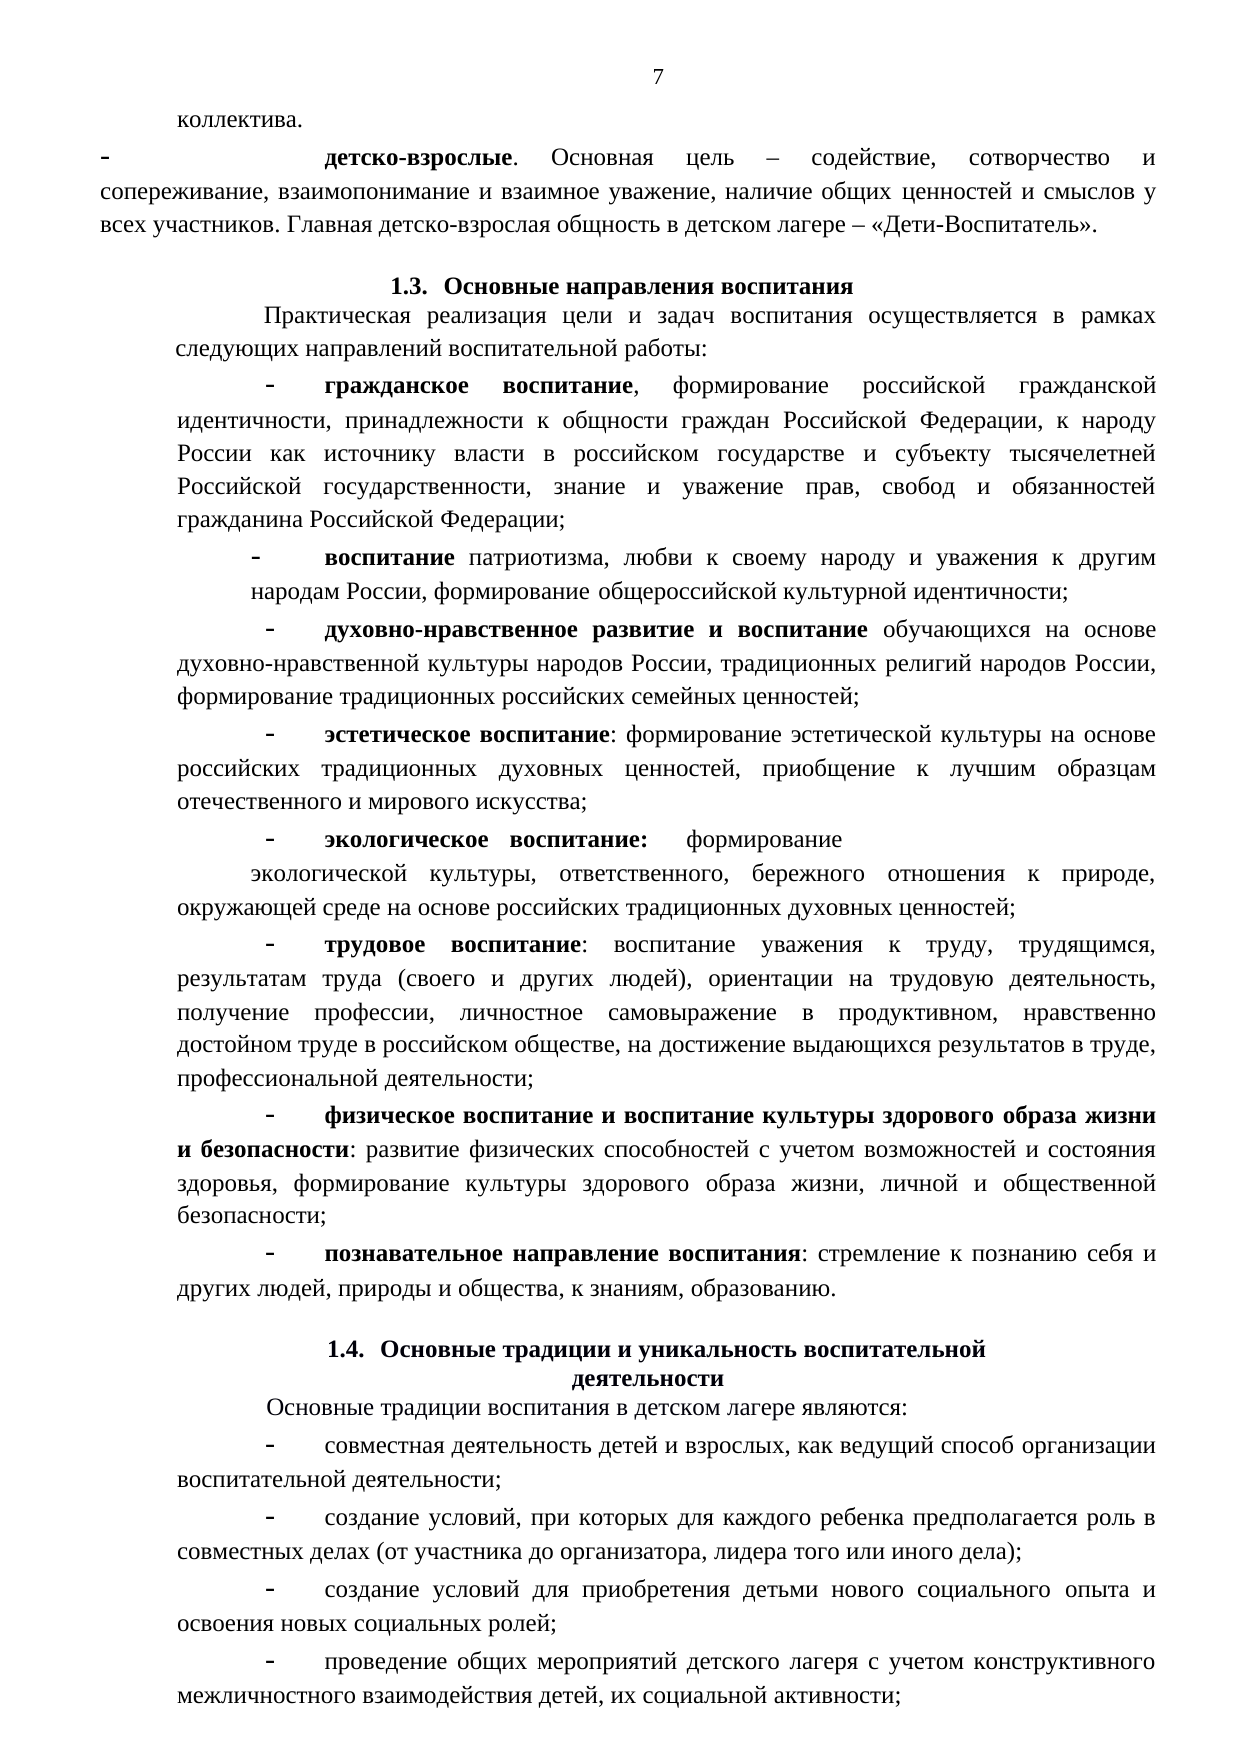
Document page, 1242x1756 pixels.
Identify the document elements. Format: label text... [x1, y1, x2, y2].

list экологическое воспитание: формирование [265, 819, 1204, 853]
list эстетическое воспитание: формирование эстетической культуры на основе российских традиционных духовных ценностей, приобщение к лучшим образцам отечественного и мирового искусства; [177, 714, 1156, 814]
text экологической культуры, ответственного, бережного отношения к природе, окружающей среде на основе российских традиционных духовных ценностей; [177, 858, 1156, 920]
text Практическая реализация цели и задач воспитания осуществляется в рамках следующих направлений воспитательной работы: [175, 300, 1156, 361]
list совместная деятельность детей и взрослых, как ведущий способ организации воспитательной деятельности; [177, 1425, 1156, 1493]
list гражданское воспитание, формирование российской гражданской идентичности, принадлежности к общности граждан Российской Федерации, к народу России как источнику власти в российском государстве и субъекту тысячелетней Российской государственности, знание и уважение прав, свобод и обязанностей гражданина Российской Федерации; [177, 366, 1156, 532]
subtitle Основные направления воспитания [390, 271, 1204, 300]
list духовно-нравственное развитие и воспитание обучающихся на основе духовно-нравственной культуры народов России, традиционных религий народов России, формирование традиционных российских семейных ценностей; [177, 609, 1156, 709]
list познавательное направление воспитания: стремление к познанию себя и других людей, природы и общества, к знаниям, образованию. [177, 1234, 1156, 1301]
list воспитание патриотизма, любви к своему народу и уважения к другим народам России, формирование общероссийской культурной идентичности; [251, 537, 1156, 604]
list Основные традиции и уникальность воспитательной [327, 1334, 1204, 1363]
list физическое воспитание и воспитание культуры здорового образа жизни и безопасности: развитие физических способностей с учетом возможностей и состояния здоровья, формирование культуры здорового образа жизни, личной и общественной безопасности; [177, 1096, 1156, 1229]
list создание условий, при которых для каждого ребенка предполагается роль в совместных делах (от участника до организатора, лидера того или иного дела); [177, 1497, 1156, 1564]
list детско-взрослые. Основная цель – содействие, сотворчество и сопереживание, взаимопонимание и взаимное уважение, наличие общих ценностей и смыслов у всех участников. Главная детско-взрослая общность в детском лагере – «Дети-Воспитатель». [100, 137, 1156, 238]
text деятельности [572, 1363, 1204, 1392]
list проведение общих мероприятий детского лагеря с учетом конструктивного межличностного взаимодействия детей, их социальной активности; [177, 1641, 1156, 1708]
text Основные традиции воспитания в детском лагере являются: [266, 1392, 1204, 1421]
list создание условий для приобретения детьми нового социального опыта и освоения новых социальных ролей; [177, 1569, 1156, 1637]
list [177, 104, 1156, 133]
list трудовое воспитание: воспитание уважения к труду, трудящимся, результатам труда (своего и других людей), ориентации на трудовую деятельность, получение профессии, личностное самовыражение в продуктивном, нравственно достойном труде в российском обществе, на достижение выдающихся результатов в труде, профессиональной деятельности; [177, 924, 1156, 1091]
